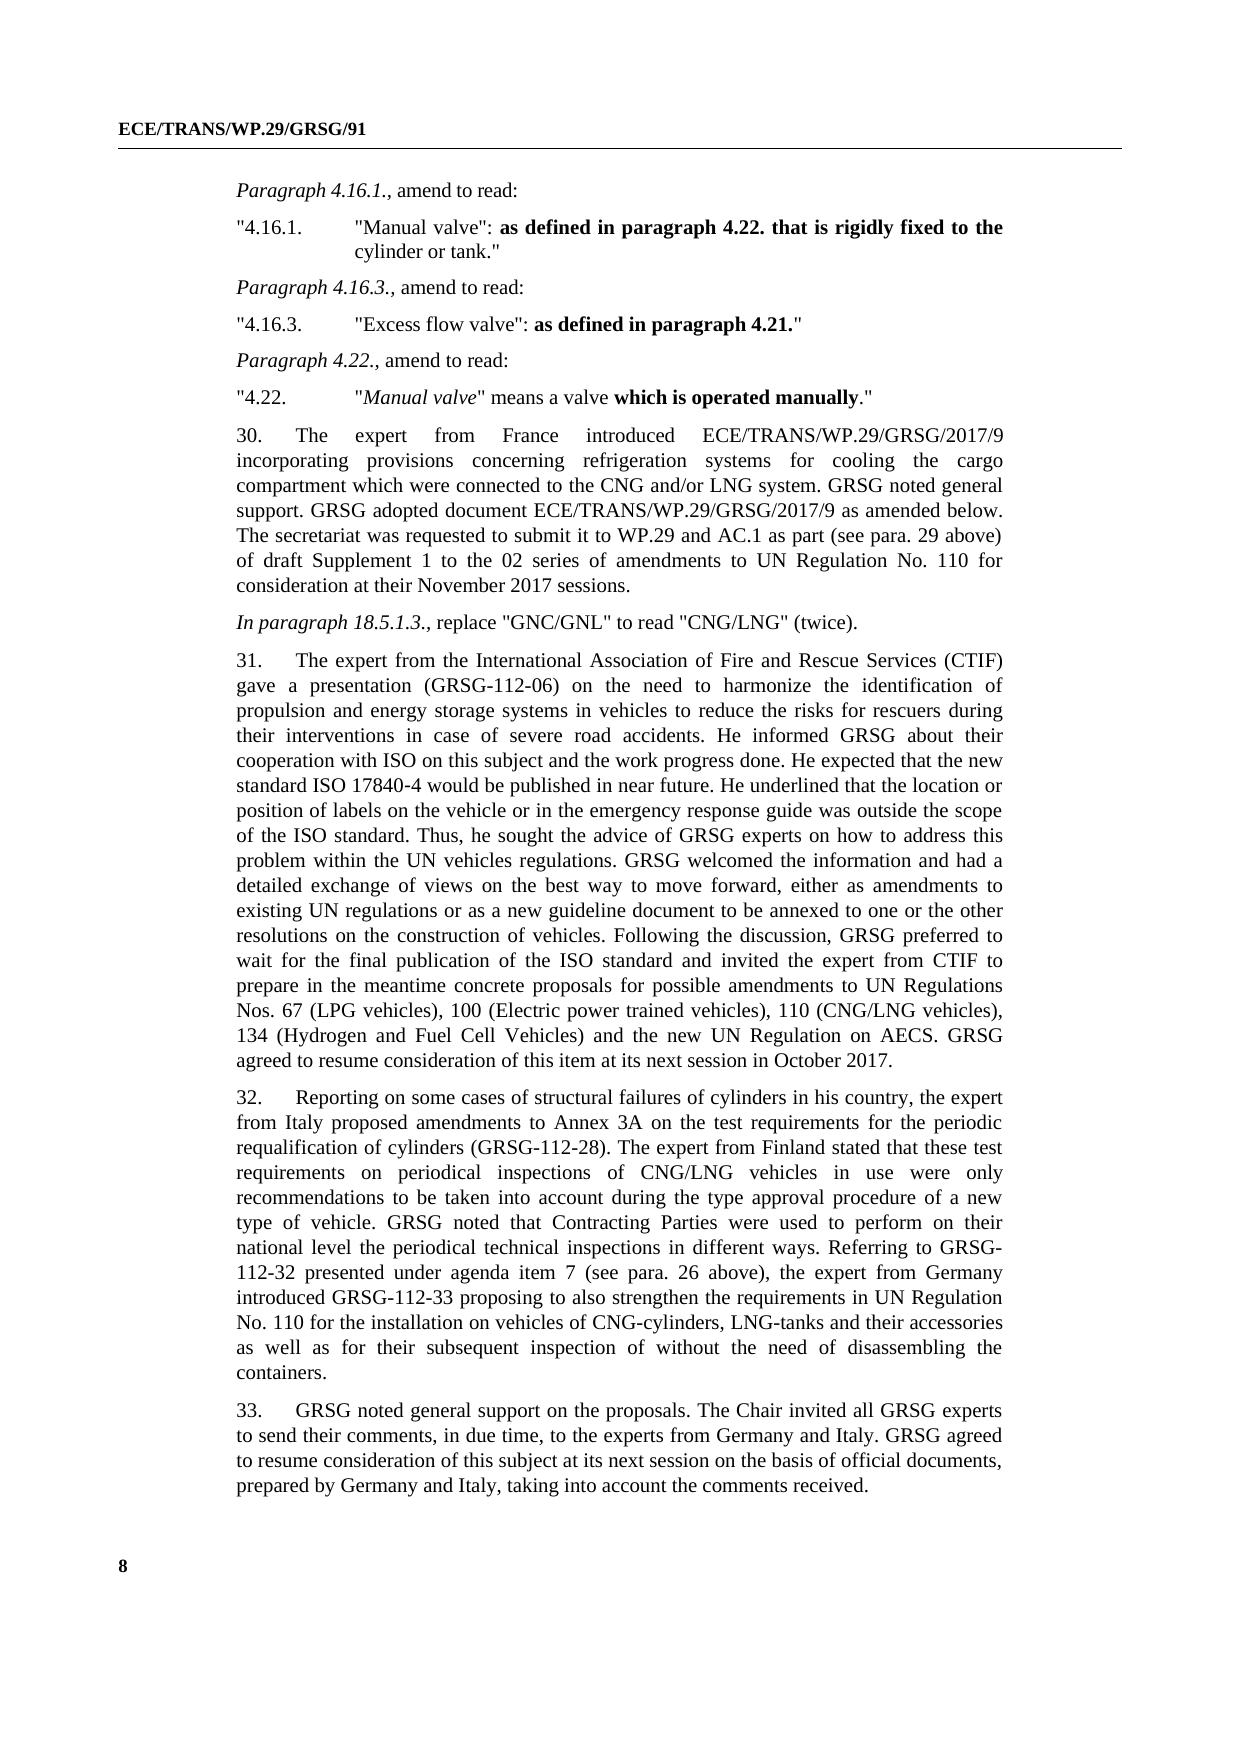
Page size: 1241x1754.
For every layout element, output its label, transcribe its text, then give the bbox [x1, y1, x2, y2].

text "4.22. "Manual valve" means a valve which is operated manually." [236, 385, 1004, 409]
text Paragraph 4.22., amend to read: [236, 348, 1004, 372]
text 33. GRSG noted general support on the proposals. The Chair invited all GRSG experts to send their comments, in due time, to the experts from Germany and Italy. GRSG agreed to resume consideration of this subject at its next session on the basis of official documents, prepared by Germany and Italy, taking into account the comments received. [236, 1397, 1004, 1497]
text "4.16.3. "Excess flow valve": as defined in paragraph 4.21." [236, 312, 1004, 336]
text 30. The expert from France introduced ECE/TRANS/WP.29/GRSG/2017/9 incorporating provisions concerning refrigeration systems for cooling the cargo compartment which were connected to the CNG and/or LNG system. GRSG noted general support. GRSG adopted document ECE/TRANS/WP.29/GRSG/2017/9 as amended below. The secretariat was requested to submit it to WP.29 and AC.1 as part (see para. 29 above) of draft Supplement 1 to the 02 series of amendments to UN Regulation No. 110 for consideration at their November 2017 sessions. [236, 422, 1004, 597]
text 32. Reporting on some cases of structural failures of cylinders in his country, the expert from Italy proposed amendments to Annex 3A on the test requirements for the periodic requalification of cylinders (GRSG-112-28). The expert from Finland stated that these test requirements on periodical inspections of CNG/LNG vehicles in use were only recommendations to be taken into account during the type approval procedure of a new type of vehicle. GRSG noted that Contracting Parties were used to perform on their national level the periodical technical inspections in different ways. Referring to GRSG-112-32 presented under agenda item 7 (see para. 26 above), the expert from Germany introduced GRSG-112-33 proposing to also strengthen the requirements in UN Regulation No. 110 for the installation on vehicles of CNG-cylinders, LNG-tanks and their accessories as well as for their subsequent inspection of without the need of disassembling the containers. [236, 1084, 1004, 1384]
text "4.16.1. "Manual valve": as defined in paragraph 4.22. that is rigidly fixed to the cylinder or tank." [236, 215, 1004, 263]
text Paragraph 4.16.1., amend to read: [236, 177, 1004, 202]
text 31. The expert from the International Association of Fire and Rescue Services (CTIF) gave a presentation (GRSG-112-06) on the need to harmonize the identification of propulsion and energy storage systems in vehicles to reduce the risks for rescuers during their interventions in case of severe road accidents. He informed GRSG about their cooperation with ISO on this subject and the work progress done. He expected that the new standard ISO 17840‐4 would be published in near future. He underlined that the location or position of labels on the vehicle or in the emergency response guide was outside the scope of the ISO standard. Thus, he sought the advice of GRSG experts on how to address this problem within the UN vehicles regulations. GRSG welcomed the information and had a detailed exchange of views on the best way to move forward, either as amendments to existing UN regulations or as a new guideline document to be annexed to one or the other resolutions on the construction of vehicles. Following the discussion, GRSG preferred to wait for the final publication of the ISO standard and invited the expert from CTIF to prepare in the meantime concrete proposals for possible amendments to UN Regulations Nos. 67 (LPG vehicles), 100 (Electric power trained vehicles), 110 (CNG/LNG vehicles), 134 (Hydrogen and Fuel Cell Vehicles) and the new UN Regulation on AECS. GRSG agreed to resume consideration of this item at its next session in October 2017. [236, 647, 1004, 1072]
text In paragraph 18.5.1.3., replace "GNC/GNL" to read "CNG/LNG" (twice). [236, 609, 1004, 634]
text Paragraph 4.16.3., amend to read: [236, 275, 1004, 299]
